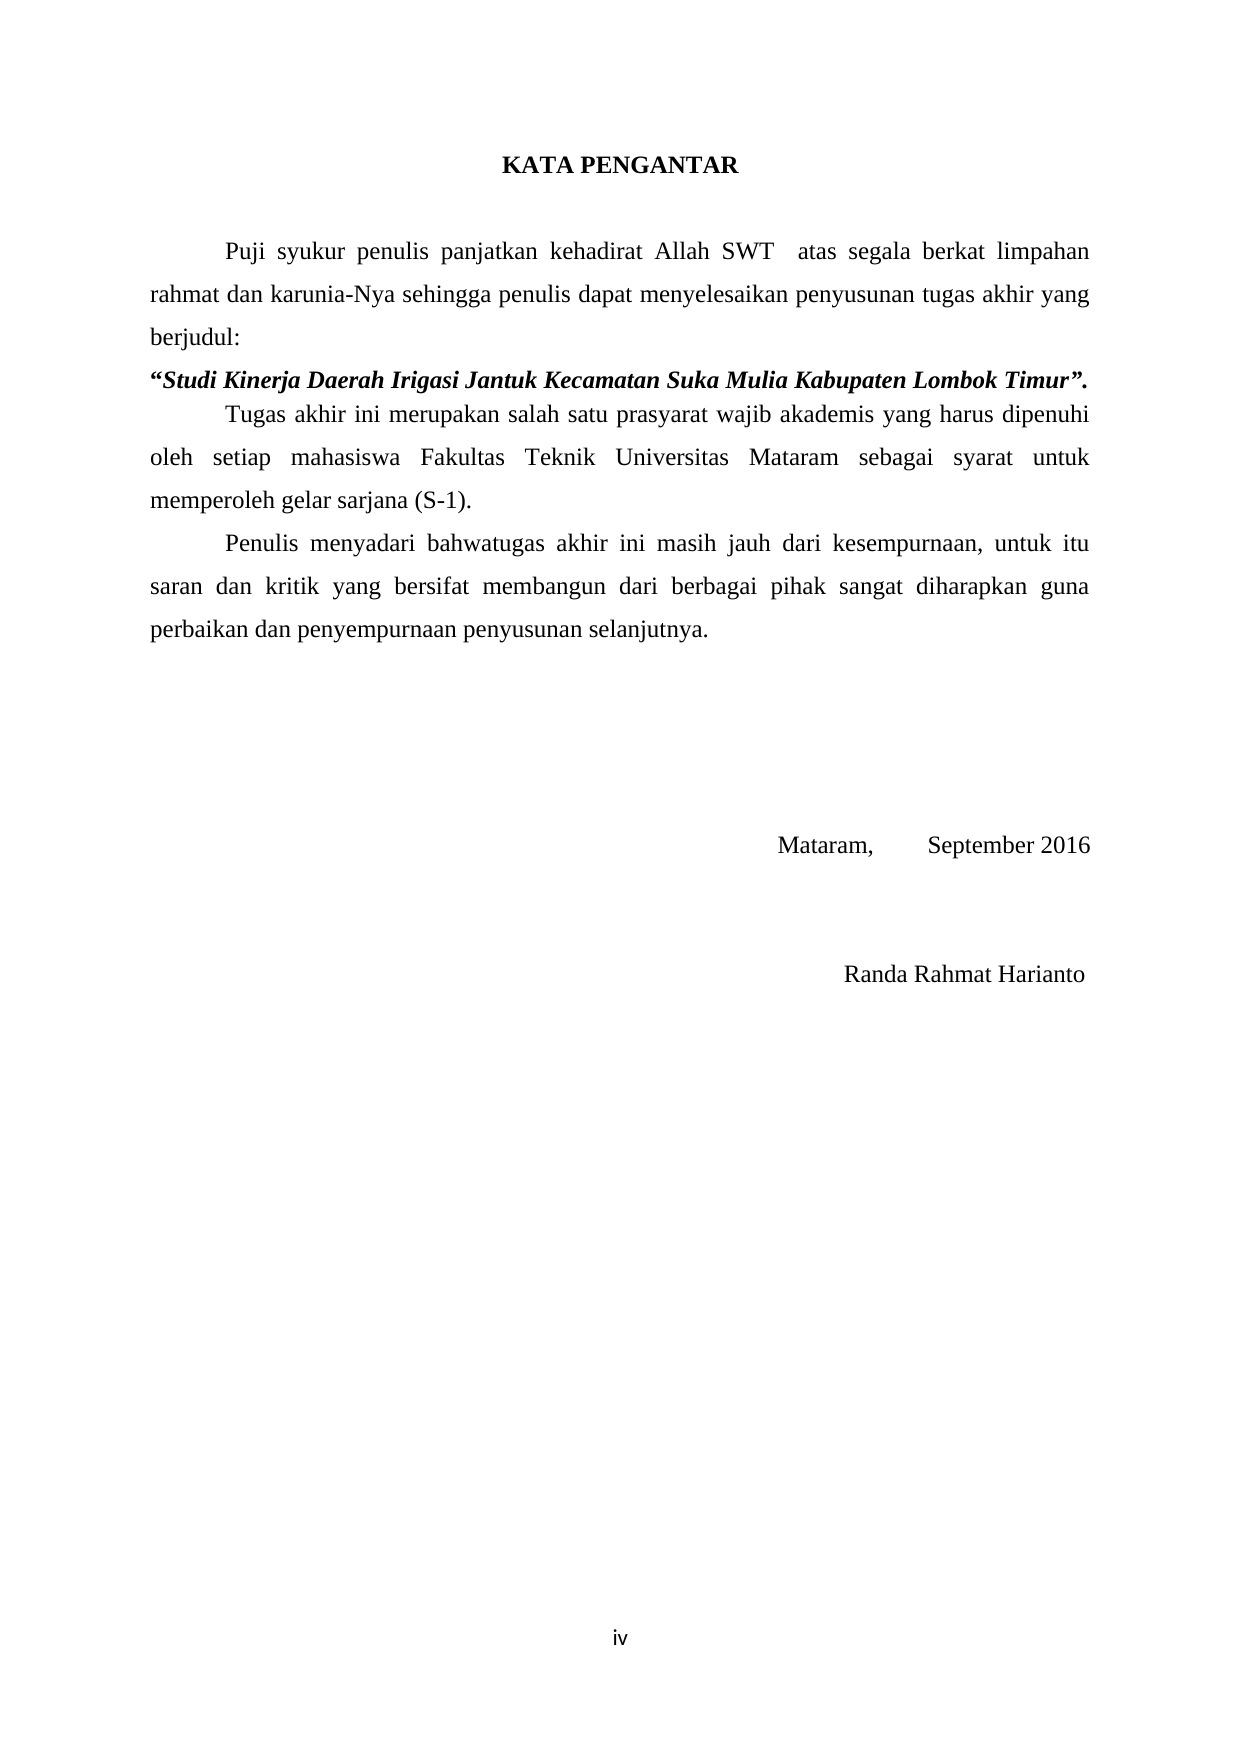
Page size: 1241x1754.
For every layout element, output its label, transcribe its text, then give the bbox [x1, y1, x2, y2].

text Puji syukur penulis panjatkan kehadirat Allah SWT atas segala berkat limpahan rahmat dan karunia-Nya sehingga penulis dapat menyelesaikan penyusunan tugas akhir yang berjudul: [150, 236, 1090, 351]
text Penulis menyadari bahwatugas akhir ini masih jauh dari kesempurnaan, untuk itu saran dan kritik yang bersifat membangun dari berbagai pihak sangat diharapkan guna perbaikan dan penyempurnaan penyusunan selanjutnya. [150, 528, 1090, 643]
text Randa Rahmat Harianto [150, 959, 1090, 988]
text Tugas akhir ini merupakan salah satu prasyarat wajib akademis yang harus dipenuhi oleh setiap mahasiswa Fakultas Teknik Universitas Mataram sebagai syarat untuk memperoleh gelar sarjana (S-1). [150, 399, 1090, 514]
text Mataram, September 2016 [150, 830, 1090, 859]
text “Studi Kinerja Daerah Irigasi Jantuk Kecamatan Suka Mulia Kabupaten Lombok Timur”. [150, 366, 1090, 394]
text KATA PENGANTAR [150, 150, 1090, 179]
